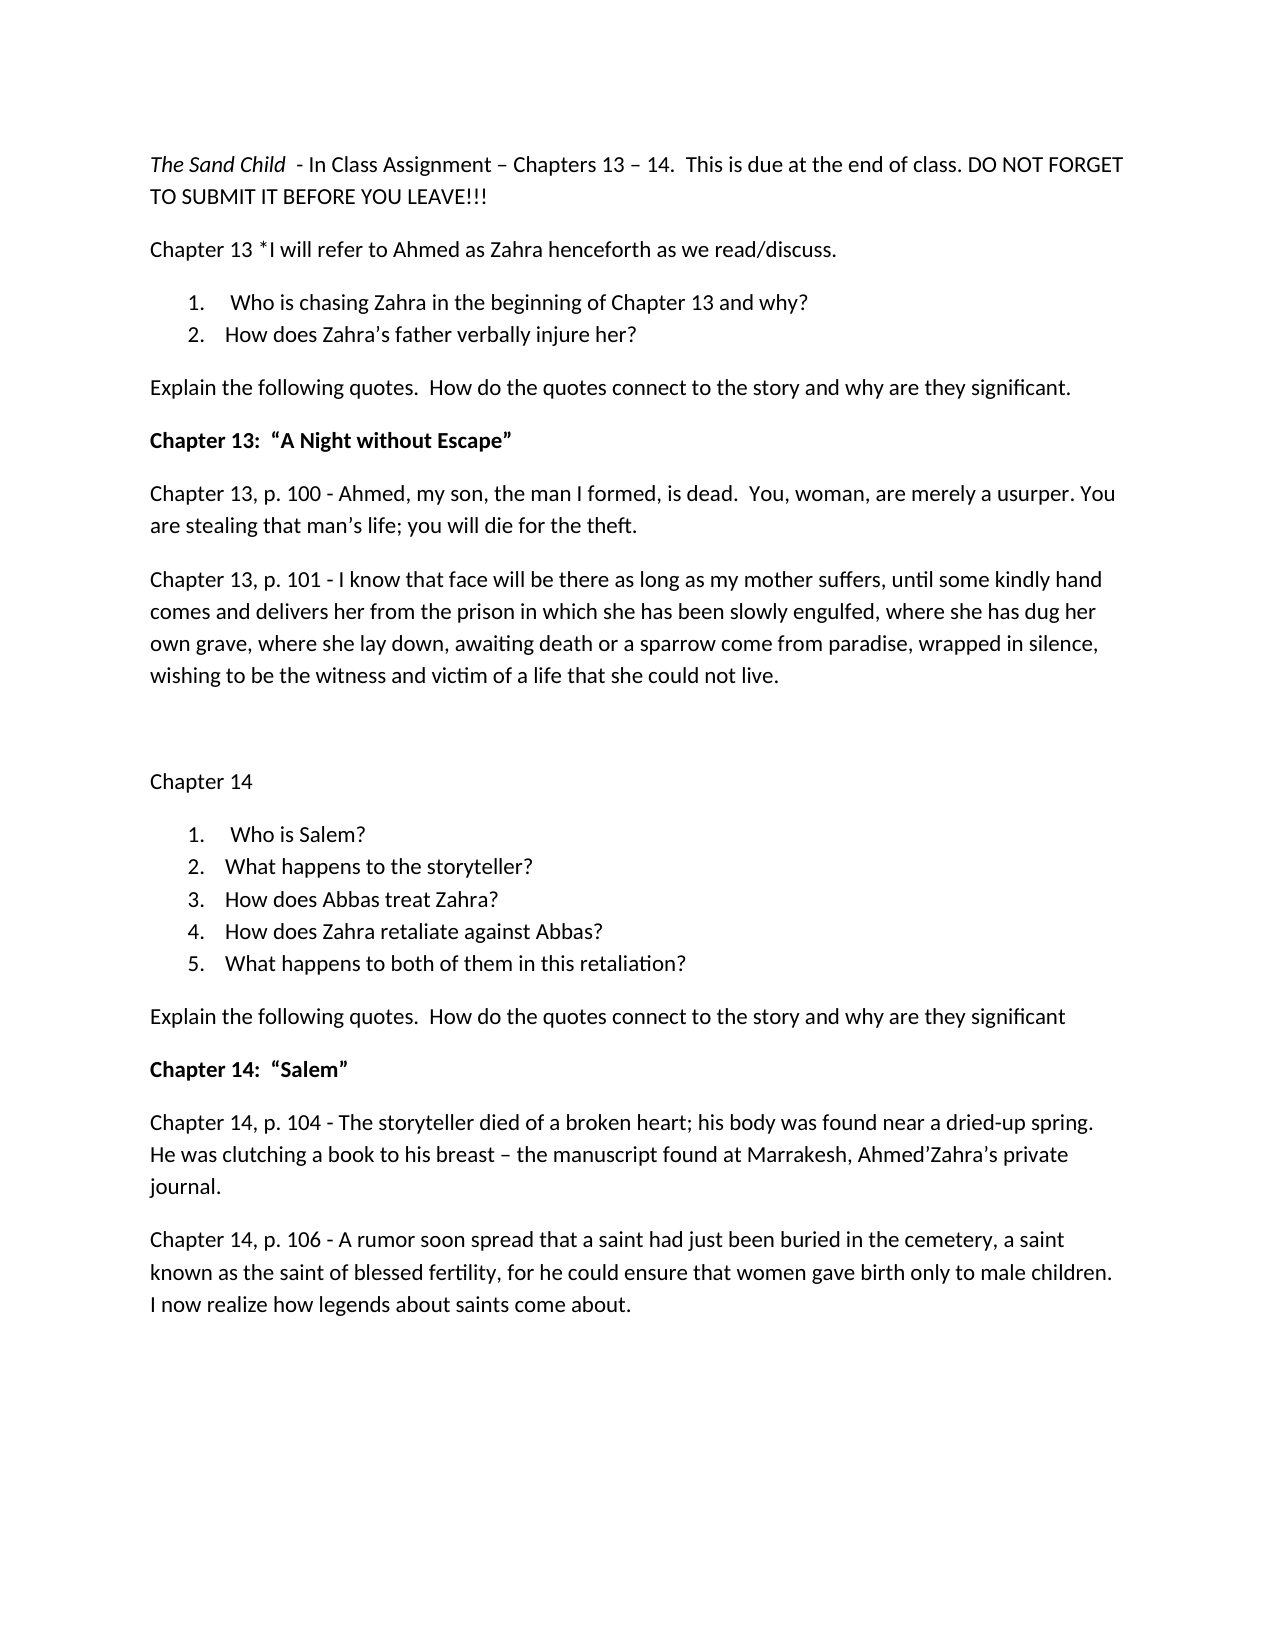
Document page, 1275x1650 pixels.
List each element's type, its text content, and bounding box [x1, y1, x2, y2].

text Chapter 14, p. 106 - A rumor soon spread that a saint had just been buried in the cemetery, a saint known as the saint of blessed fertility, for he could ensure that women gave birth only to male children. I now realize how legends about saints come about. [150, 1226, 1125, 1318]
text Chapter 14, p. 104 - The storyteller died of a broken heart; his body was found near a dried-up spring. He was clutching a book to his breast – the manuscript found at Marrakesh, Ahmed’Zahra’s private journal. [150, 1108, 1125, 1201]
list Who is Salem? [187, 820, 1125, 848]
list How does Zahra’s father verbally injure her? [187, 320, 1125, 348]
text Chapter 14 [150, 767, 1125, 795]
text The Sand Child - In Class Assignment – Chapters 13 – 14. This is due at the end of class. DO NOT FORGET TO SUBMIT IT BEFORE YOU LEAVE!!! [150, 150, 1125, 210]
text Explain the following quotes. How do the quotes connect to the story and why are they significant. [150, 373, 1125, 401]
list How does Abbas treat Zahra? [187, 885, 1125, 913]
text Chapter 14: “Salem” [150, 1055, 1125, 1083]
text Chapter 13: “A Night without Escape” [150, 426, 1125, 454]
list What happens to the storyteller? [187, 852, 1125, 881]
text Chapter 13, p. 100 - Ahmed, my son, the man I formed, is dead. You, woman, are merely a usurper. You are stealing that man’s life; you will die for the theft. [150, 479, 1125, 540]
text Chapter 13, p. 101 - I know that face will be there as long as my mother suffers, until some kindly hand comes and delivers her from the prison in which she has been slowly engulfed, where she has dug her own grave, where she lay down, awaiting death or a sparrow come from paradise, wrapped in silence, wishing to be the witness and victim of a life that she could not live. [150, 565, 1125, 689]
list How does Zahra retaliate against Abbas? [187, 917, 1125, 945]
list What happens to both of them in this retaliation? [187, 949, 1125, 977]
text Chapter 13 *I will refer to Ahmed as Zahra henceforth as we read/discuss. [150, 235, 1125, 263]
list Who is chasing Zahra in the beginning of Chapter 13 and why? [187, 288, 1125, 316]
text Explain the following quotes. How do the quotes connect to the story and why are they significant [150, 1002, 1125, 1030]
